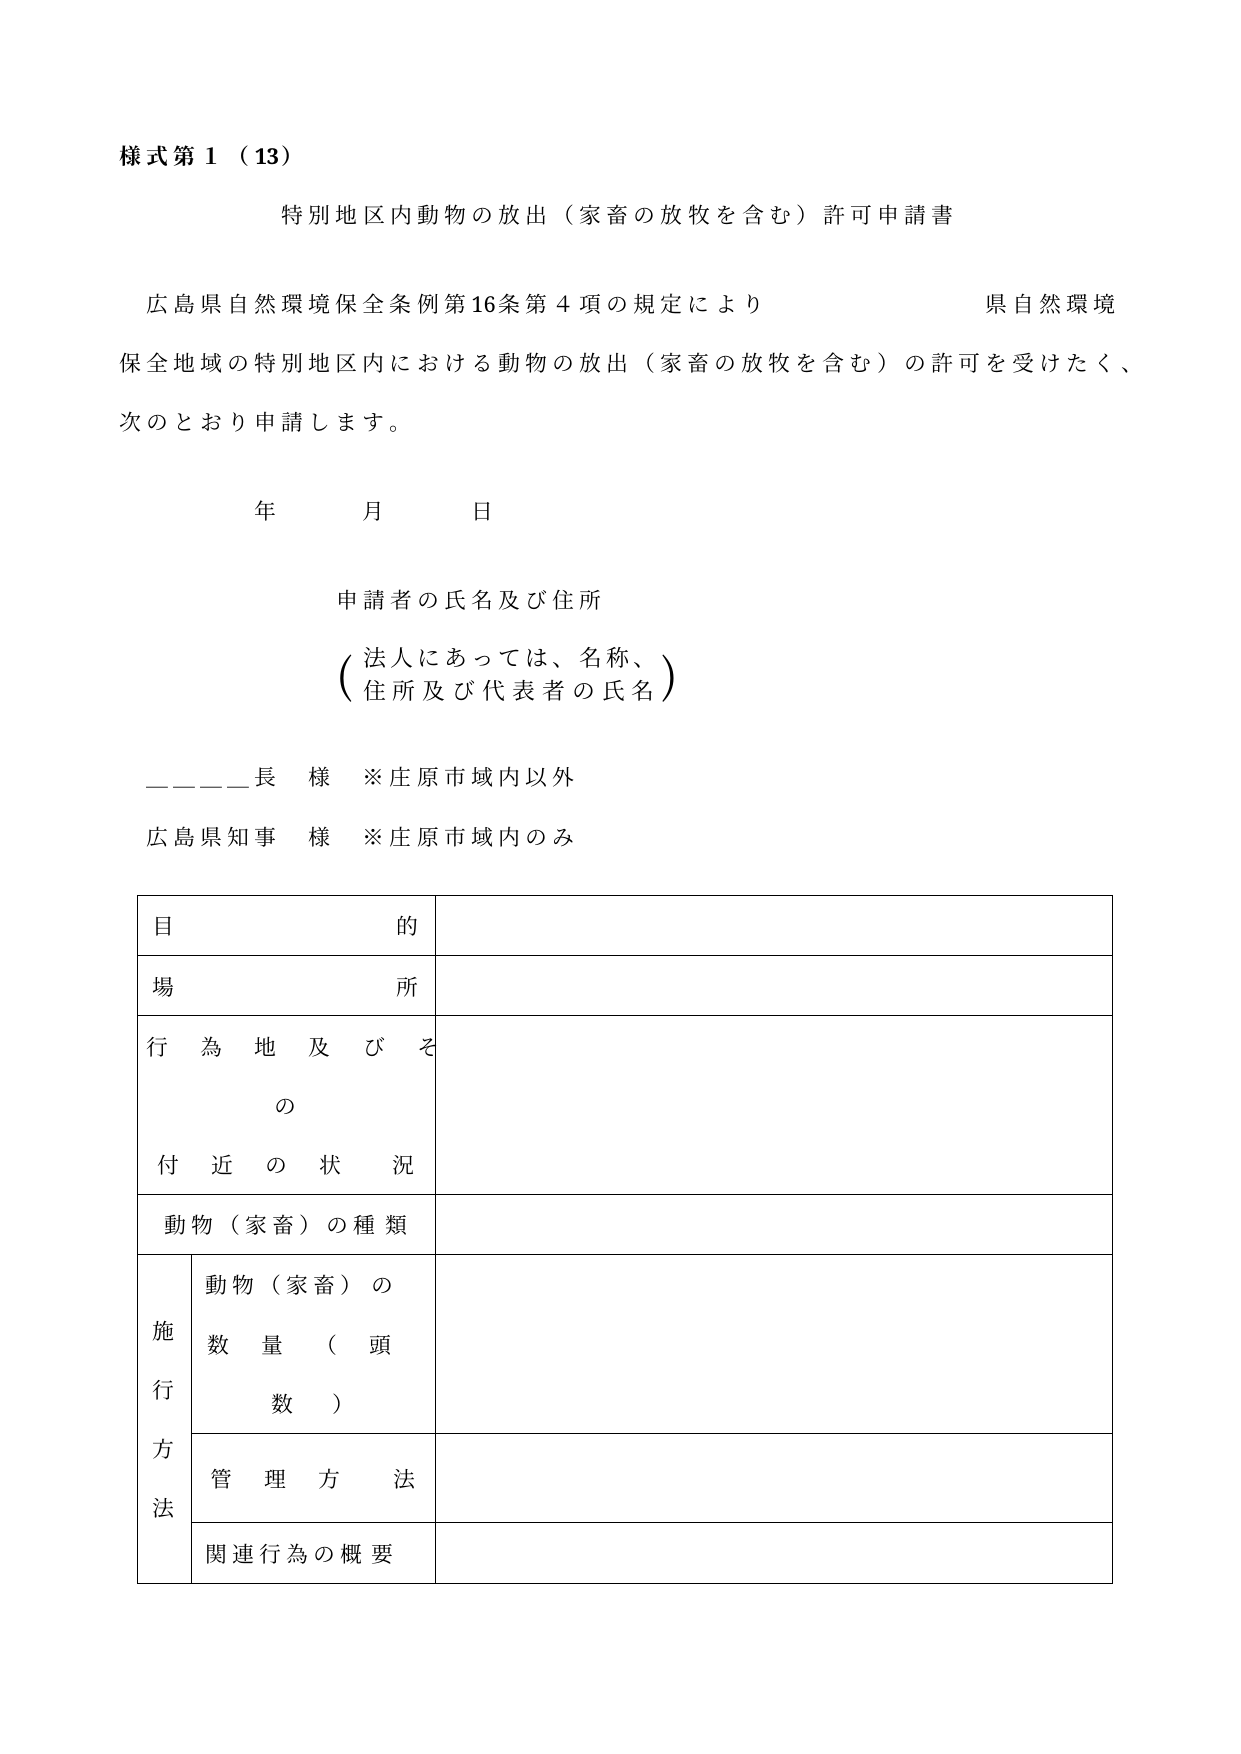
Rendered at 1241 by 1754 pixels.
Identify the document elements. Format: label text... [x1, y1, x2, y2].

table_cell 場 所 [138, 956, 435, 1015]
table_cell 行為地及びその 付近の状況 [138, 1016, 435, 1194]
table_header 目 的 [138, 896, 435, 955]
table_cell [436, 1195, 1112, 1254]
table_cell [436, 1016, 1112, 1194]
text 年 月 日 [119, 481, 1121, 540]
table_cell [436, 956, 1112, 1015]
table_cell [436, 1523, 1112, 1582]
table_cell 施 行 方法 [138, 1255, 191, 1582]
text 広島県自然環境保全条例第16条第４項の規定により 県自然環境保全地域の特別地区内における動物の放出（家畜の放牧を含む）の許可を受けたく、次のとおり申請します。 [119, 273, 1121, 451]
text 広島県知事 様 ※庄原市域内のみ [119, 806, 1121, 865]
text 法人にあっては、名称、住所及び代表者の氏名 [119, 628, 1121, 717]
text 申請者の氏名及び住所 [119, 569, 1121, 628]
table_cell [436, 1434, 1112, 1522]
text ＿＿＿＿長 様 ※庄原市域内以外 [119, 747, 1121, 806]
text 特別地区内動物の放出（家畜の放牧を含む）許可申請書 [119, 185, 1121, 244]
table_header [436, 896, 1112, 955]
table_cell 動物（家畜）の種類 [138, 1195, 435, 1254]
table_cell 管理方法 [192, 1434, 435, 1522]
table_cell 関連行為の概要 [192, 1523, 435, 1582]
text 様式第１（13） [119, 126, 1121, 185]
table_cell 動物（家畜）の 数量（頭数） [192, 1255, 435, 1432]
table_cell [436, 1255, 1112, 1432]
